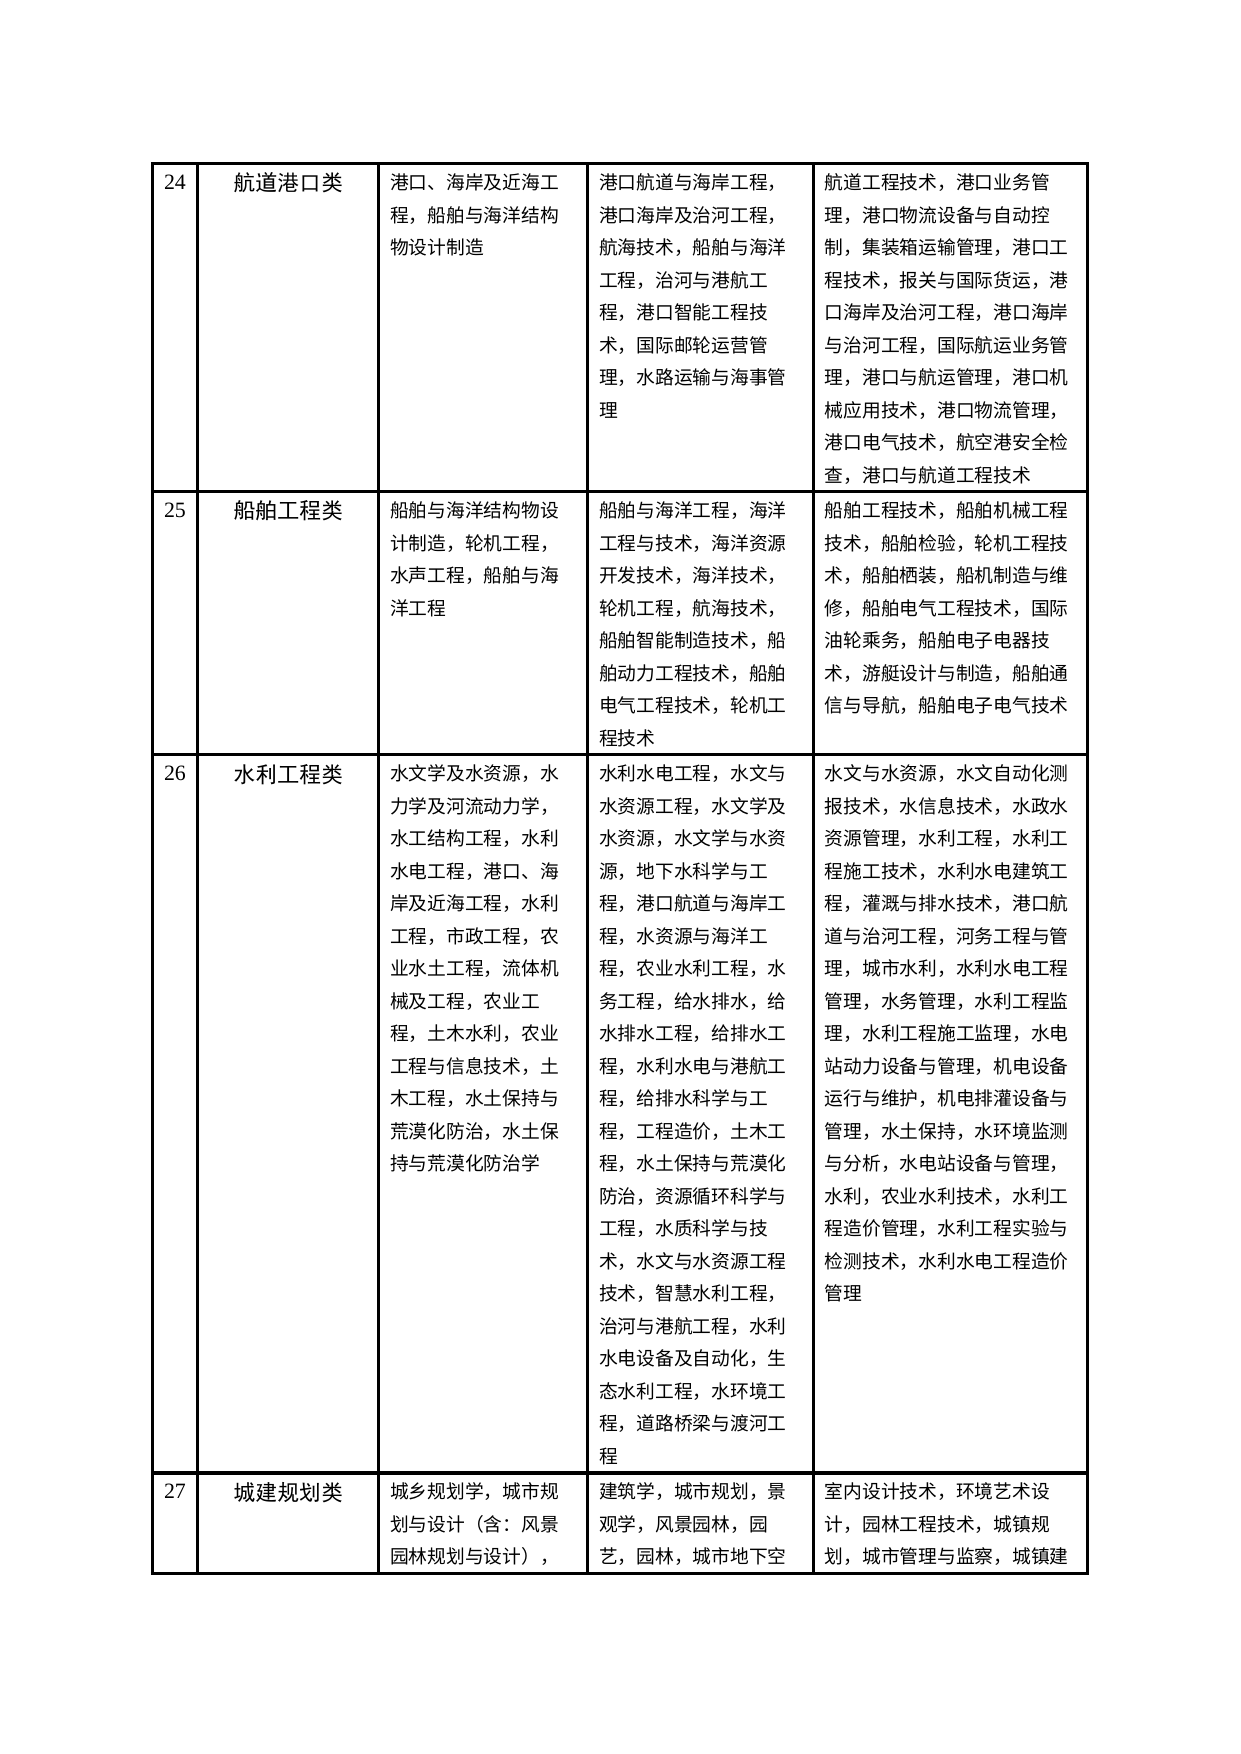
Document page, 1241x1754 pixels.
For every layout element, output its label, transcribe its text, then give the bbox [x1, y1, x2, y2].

table_cell 城建规划类 [199, 1475, 377, 1572]
table_cell 水文学及水资源，水力学及河流动力学，水工结构工程，水利水电工程，港口、海岸及近海工程，水利工程，市政工程，农业水土工程，流体机械及工程，农业工程，土木水利，农业工程与信息技术，土木工程，水土保持与荒漠化防治，水土保持与荒漠化防治学 [380, 756, 586, 1471]
table_cell 船舶与海洋工程，海洋工程与技术，海洋资源开发技术，海洋技术，轮机工程，航海技术，船舶智能制造技术，船舶动力工程技术，船舶电气工程技术，轮机工程技术 [589, 493, 812, 753]
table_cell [589, 1475, 812, 1572]
table_cell 24 [154, 165, 196, 490]
table_cell 水文与水资源，水文自动化测报技术，水信息技术，水政水资源管理，水利工程，水利工程施工技术，水利水电建筑工程，灌溉与排水技术，港口航道与治河工程，河务工程与管理，城市水利，水利水电工程管理，水务管理，水利工程监理，水利工程施工监理，水电站动力设备与管理，机电设备运行与维护，机电排灌设备与管理，水土保持，水环境监测与分析，水电站设备与管理，水利，农业水利技术，水利工程造价管理，水利工程实验与检测技术，水利水电工程造价管理 [815, 756, 1086, 1471]
table_cell 港口、海岸及近海工程，船舶与海洋结构物设计制造 [380, 165, 586, 490]
table_cell 25 [154, 493, 196, 753]
table_cell 水利工程类 [199, 756, 377, 1471]
table_cell 26 [154, 756, 196, 1471]
table_cell 船舶工程类 [199, 493, 377, 753]
table_cell 水利水电工程，水文与水资源工程，水文学及水资源，水文学与水资源，地下水科学与工程，港口航道与海岸工程，水资源与海洋工程，农业水利工程，水务工程，给水排水，给水排水工程，给排水工程，水利水电与港航工程，给排水科学与工程，工程造价，土木工程，水土保持与荒漠化防治，资源循环科学与工程，水质科学与技术，水文与水资源工程技术，智慧水利工程，治河与港航工程，水利水电设备及自动化，生态水利工程，水环境工程，道路桥梁与渡河工程 [589, 756, 812, 1471]
table_cell 航道工程技术，港口业务管理，港口物流设备与自动控制，集装箱运输管理，港口工程技术，报关与国际货运，港口海岸及治河工程，港口海岸与治河工程，国际航运业务管理，港口与航运管理，港口机械应用技术，港口物流管理，港口电气技术，航空港安全检查，港口与航道工程技术 [815, 165, 1086, 490]
table_cell 航道港口类 [199, 165, 377, 490]
table_cell 船舶工程技术，船舶机械工程技术，船舶检验，轮机工程技术，船舶栖装，船机制造与维修，船舶电气工程技术，国际油轮乘务，船舶电子电器技术，游艇设计与制造，船舶通信与导航，船舶电子电气技术 [815, 493, 1086, 753]
table_cell 船舶与海洋结构物设计制造，轮机工程，水声工程，船舶与海洋工程 [380, 493, 586, 753]
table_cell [815, 1475, 1086, 1572]
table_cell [380, 1475, 586, 1572]
table_cell 27 [154, 1475, 196, 1572]
table_cell 港口航道与海岸工程，港口海岸及治河工程，航海技术，船舶与海洋工程，治河与港航工程，港口智能工程技术，国际邮轮运营管理，水路运输与海事管理 [589, 165, 812, 490]
